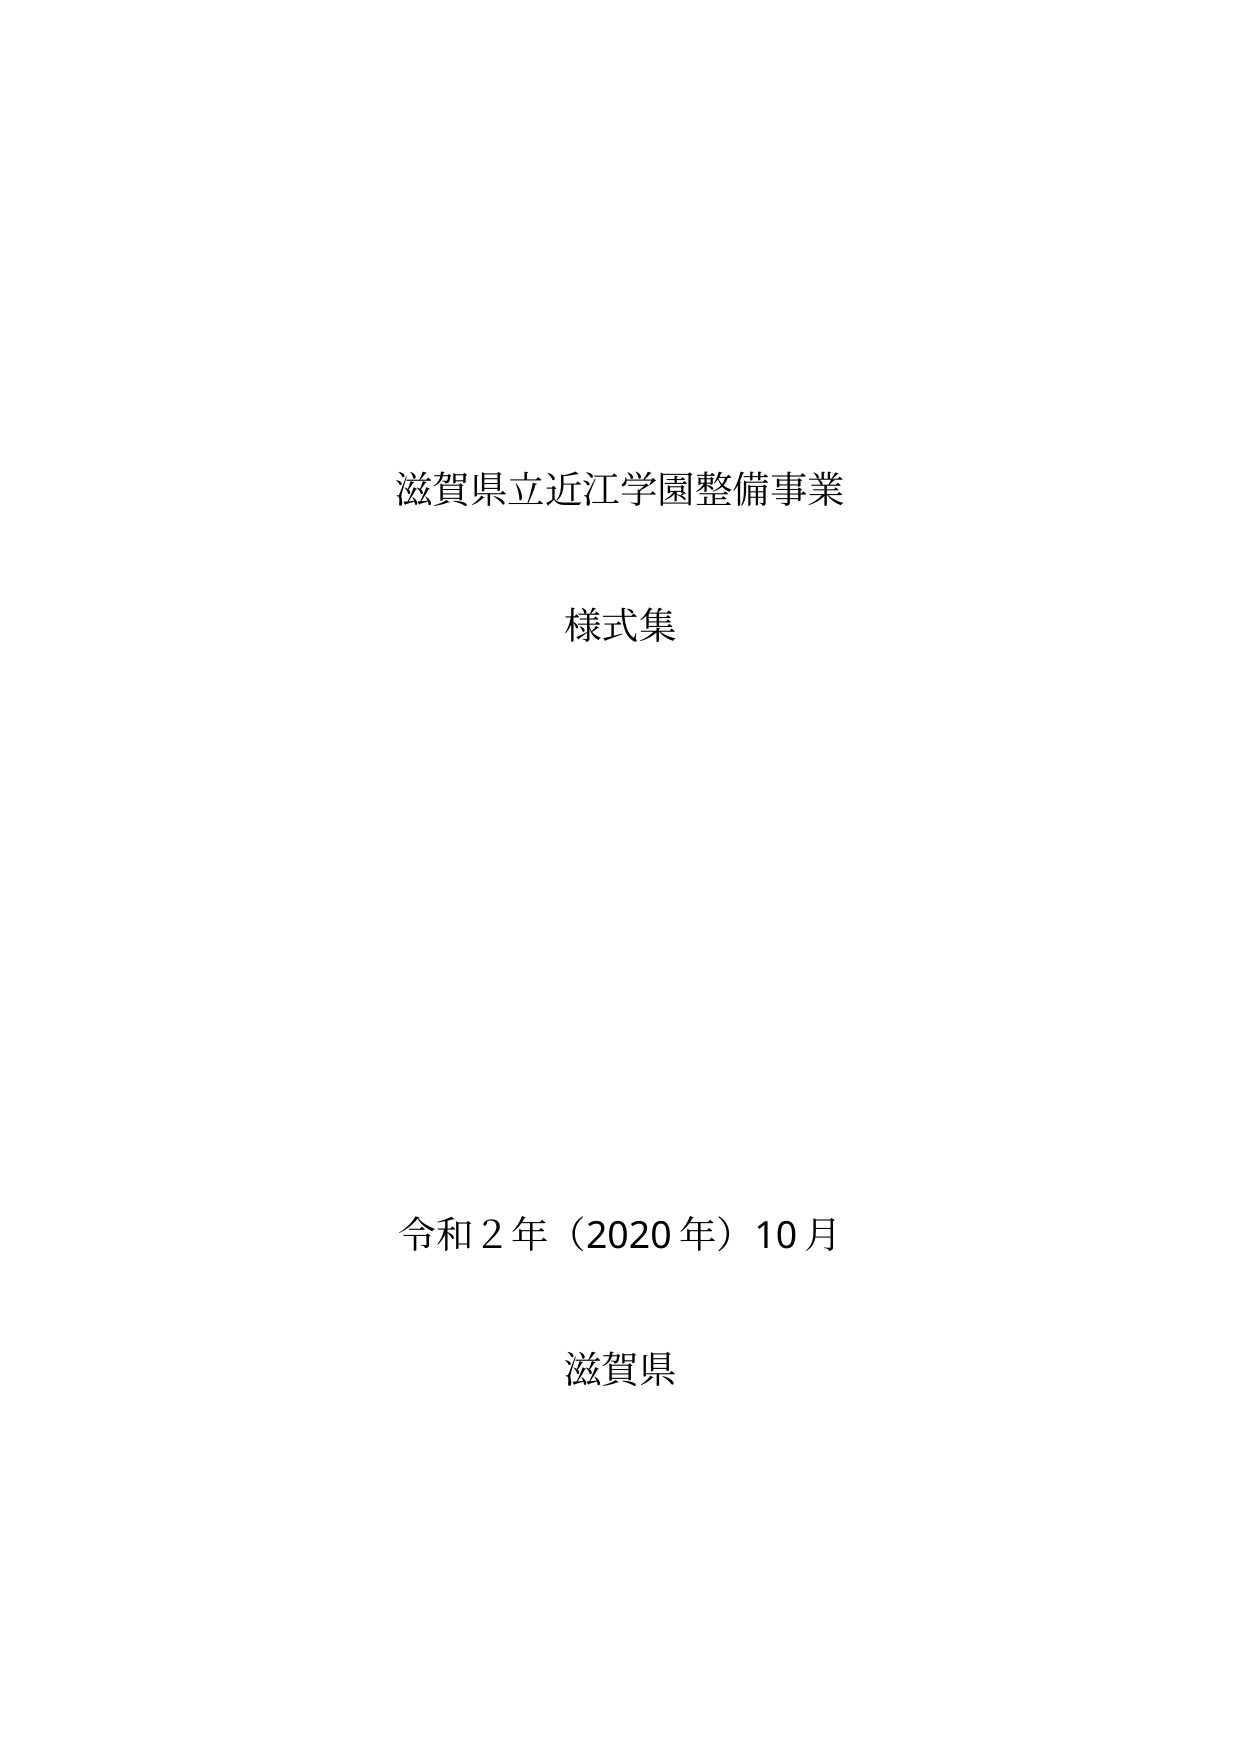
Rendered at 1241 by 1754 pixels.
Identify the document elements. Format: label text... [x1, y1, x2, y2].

text 令和２年（2020年）10月 [148, 1198, 1092, 1266]
text 様式集 [148, 589, 1092, 657]
text 滋賀県 [148, 1334, 1092, 1402]
text 滋賀県立近江学園整備事業 [148, 454, 1092, 521]
